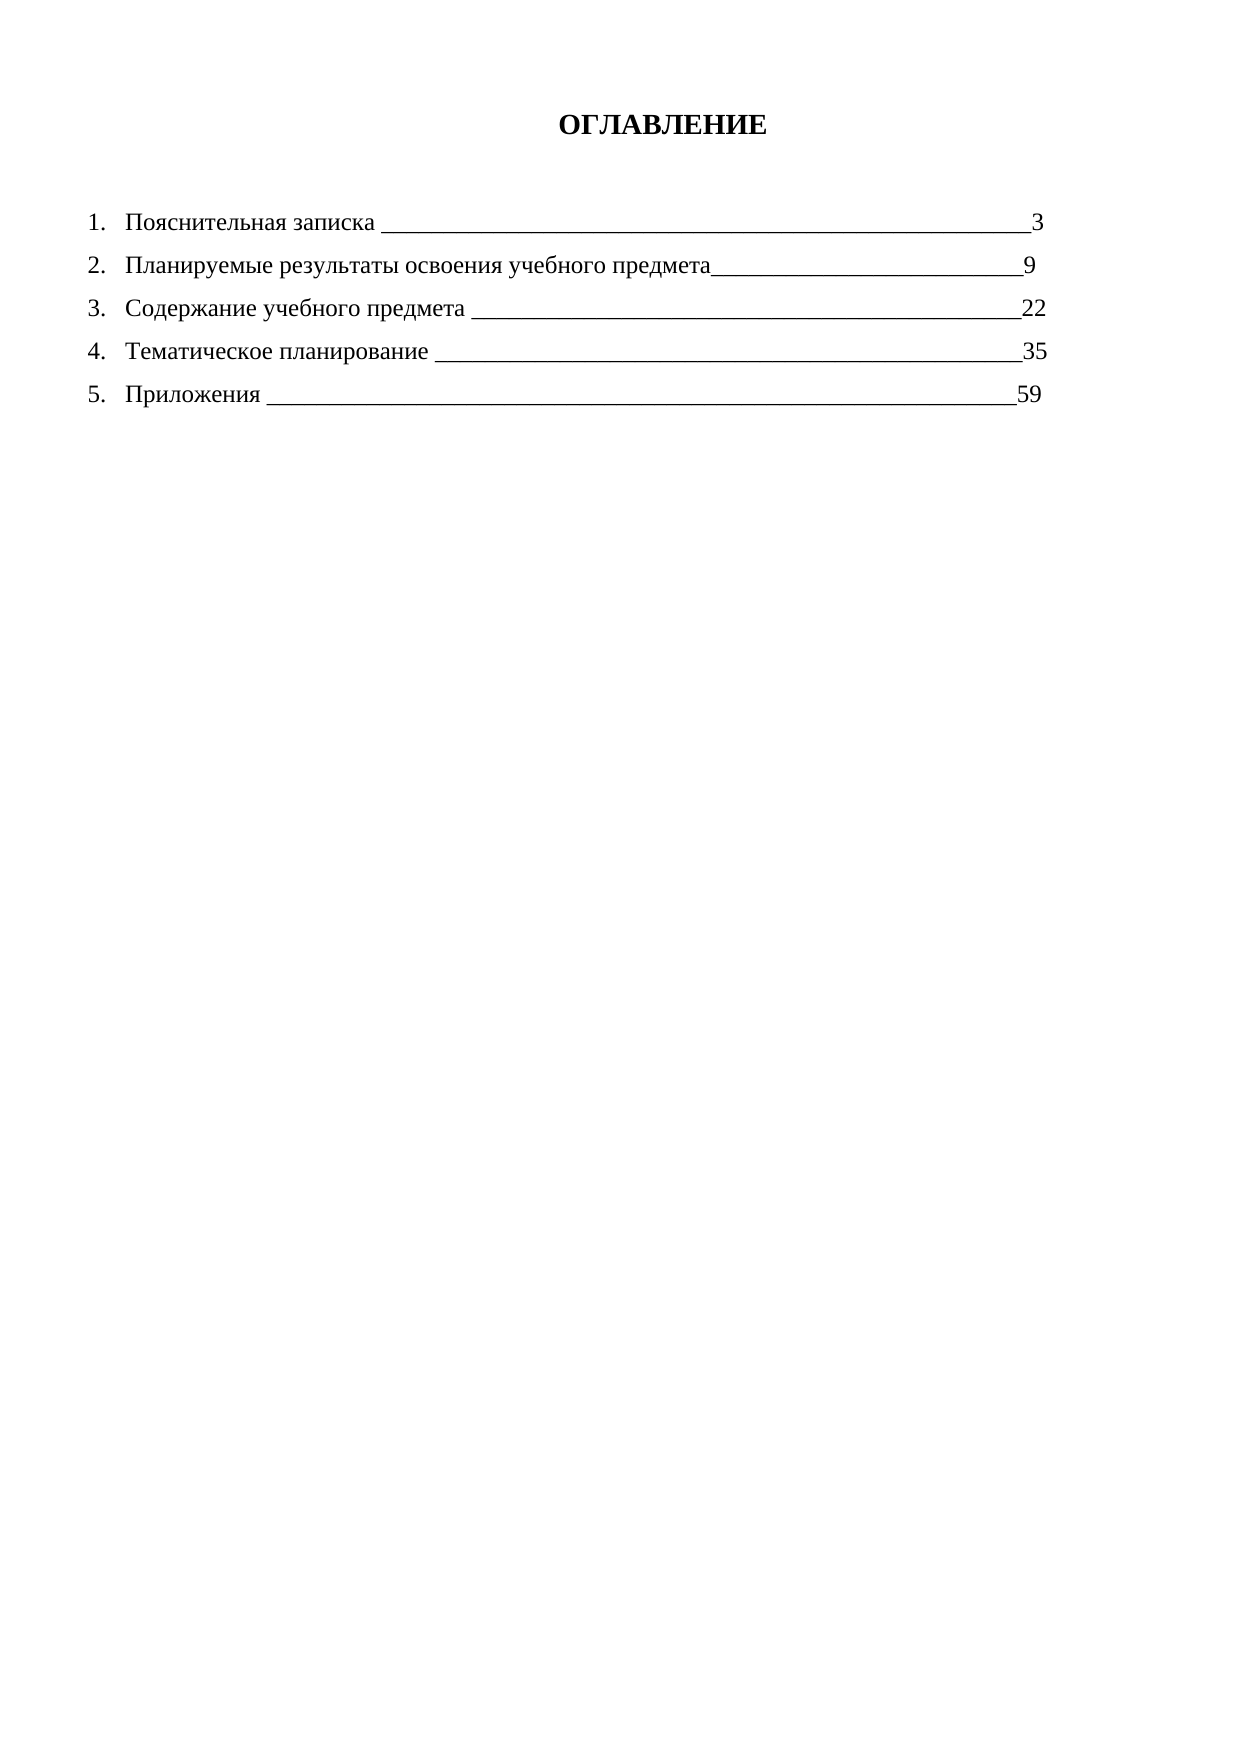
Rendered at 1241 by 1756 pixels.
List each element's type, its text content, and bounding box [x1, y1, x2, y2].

list Планируемые результаты освоения учебного предмета_________________________9 [87, 250, 1201, 279]
list Пояснительная записка ____________________________________________________3 [87, 207, 1201, 236]
list Тематическое планирование _______________________________________________35 [87, 336, 1201, 365]
list Содержание учебного предмета ____________________________________________22 [87, 293, 1201, 322]
list Приложения ____________________________________________________________59 [87, 379, 1201, 408]
text ОГЛАВЛЕНИЕ [125, 107, 1201, 140]
